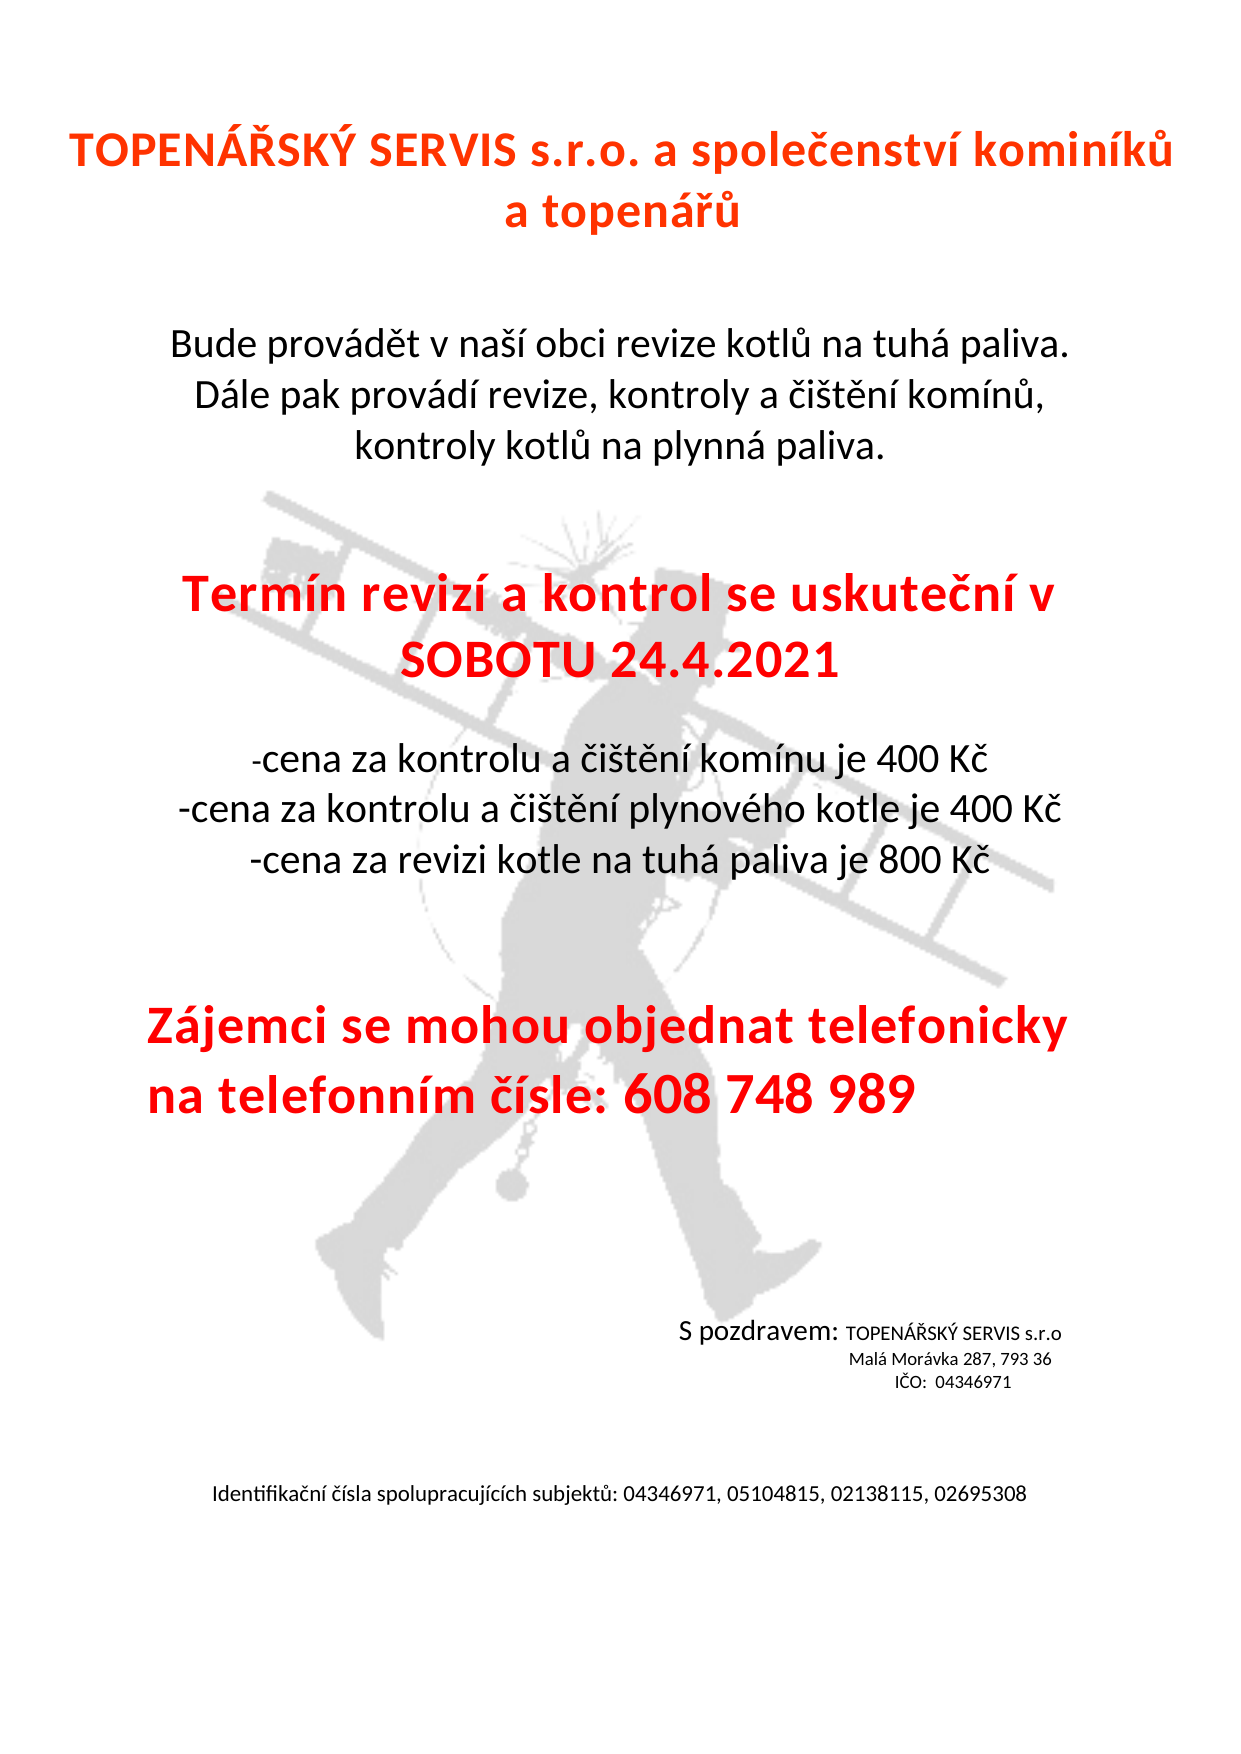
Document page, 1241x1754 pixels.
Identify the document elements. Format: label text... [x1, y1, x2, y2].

text IČO: 04346971 [148, 1370, 1093, 1393]
text -cena za kontrolu a čištění komínu je 400 Kč [148, 732, 1093, 782]
text Malá Morávka 287, 793 36 [221, 1347, 1093, 1370]
text -cena za revizi kotle na tuhá paliva je 800 Kč [148, 833, 1093, 884]
text S pozdravem: TOPENÁŘSKÝ SERVIS s.r.o [148, 1312, 1093, 1347]
text Termín revizí a kontrol se uskuteční v SOBOTU 24.4.2021 [148, 559, 1093, 691]
text Bude provádět v naší obci revize kotlů na tuhá paliva. [148, 317, 1093, 368]
text Zájemci se mohou objednat telefonicky na telefonním čísle: 608 748 989 [148, 991, 1093, 1128]
text Identifikační čísla spolupracujících subjektů: 04346971, 05104815, 02138115, 02695308 [148, 1479, 1093, 1508]
text kontroly kotlů na plynná paliva. [148, 419, 1093, 469]
text Dále pak provádí revize, kontroly a čištění komínů, [148, 368, 1093, 419]
text -cena za kontrolu a čištění plynového kotle je 400 Kč [148, 782, 1093, 833]
